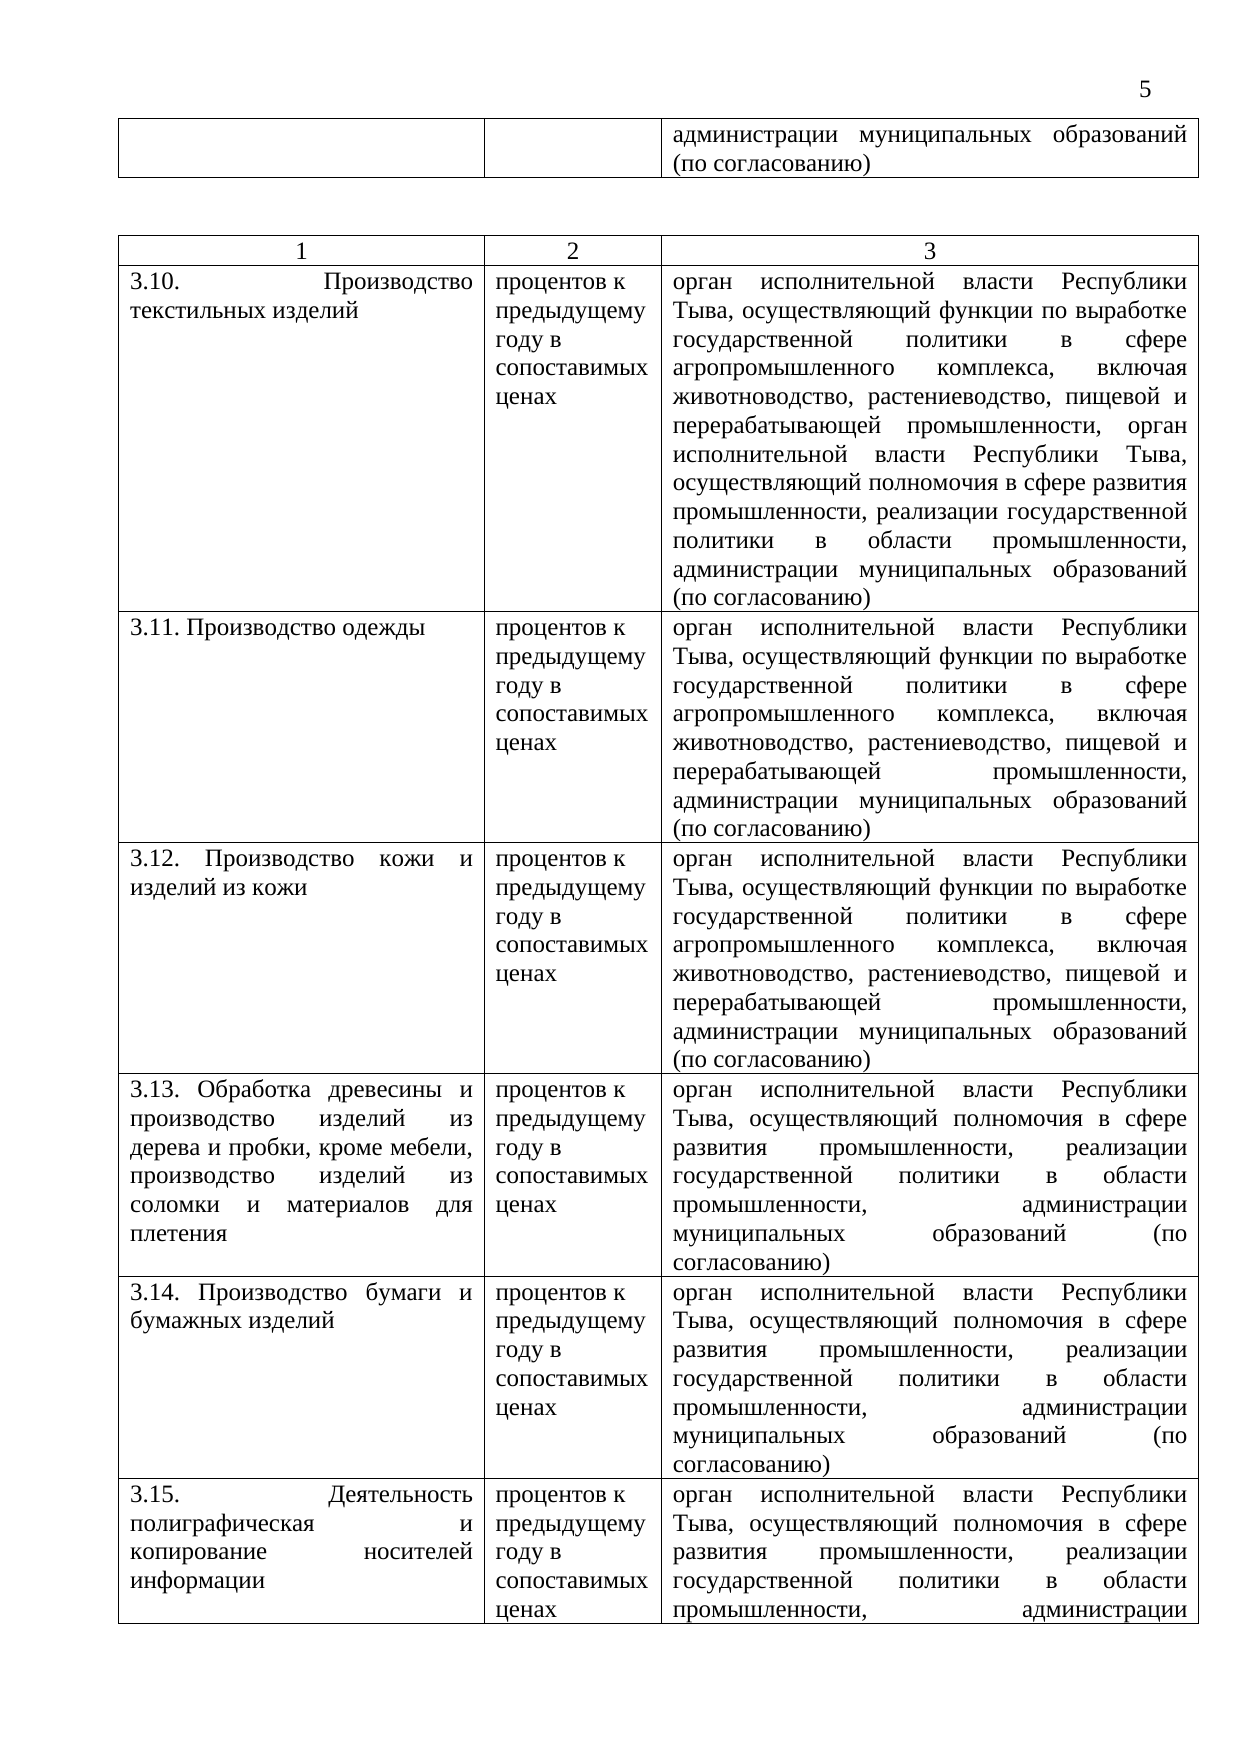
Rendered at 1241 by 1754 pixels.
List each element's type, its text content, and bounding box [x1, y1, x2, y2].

table_header 2 [485, 236, 661, 265]
table_cell процентов к предыдущему году в сопоставимых ценах [485, 612, 661, 842]
table_header 3 [662, 236, 1198, 265]
table_header 1 [119, 236, 484, 265]
table_cell 3.10. Производство текстильных изделий [119, 266, 484, 611]
table_cell процентов к предыдущему году в сопоставимых ценах [485, 843, 661, 1073]
table_cell 3.14. Производство бумаги и бумажных изделий [119, 1277, 484, 1478]
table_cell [119, 119, 484, 177]
table_cell 3.12. Производство кожи и изделий из кожи [119, 843, 484, 1073]
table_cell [662, 119, 1198, 177]
table_cell 3.11. Производство одежды [119, 612, 484, 842]
table_cell процентов к предыдущему году в сопоставимых ценах [485, 1074, 661, 1276]
table_cell орган исполнительной власти Республики Тыва, осуществляющий функции по выработке государственной политики в сфере агропромышленного комплекса, включая животноводство, растениеводство, пищевой и перерабатывающей промышленности, орган исполнительной власти Республики Тыва, осуществляющий полномочия в сфере развития промышленности, реализации государственной политики в области промышленности, администрации муниципальных образований (по согласованию) [662, 266, 1198, 611]
table_cell процентов к предыдущему году в сопоставимых ценах [485, 1277, 661, 1478]
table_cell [485, 1479, 661, 1623]
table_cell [119, 1479, 484, 1623]
table_cell процентов к предыдущему году в сопоставимых ценах [485, 266, 661, 611]
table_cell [662, 1479, 1198, 1623]
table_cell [485, 119, 661, 177]
table_cell 3.13. Обработка древесины и производство изделий из дерева и пробки, кроме мебели, производство изделий из соломки и материалов для плетения [119, 1074, 484, 1276]
